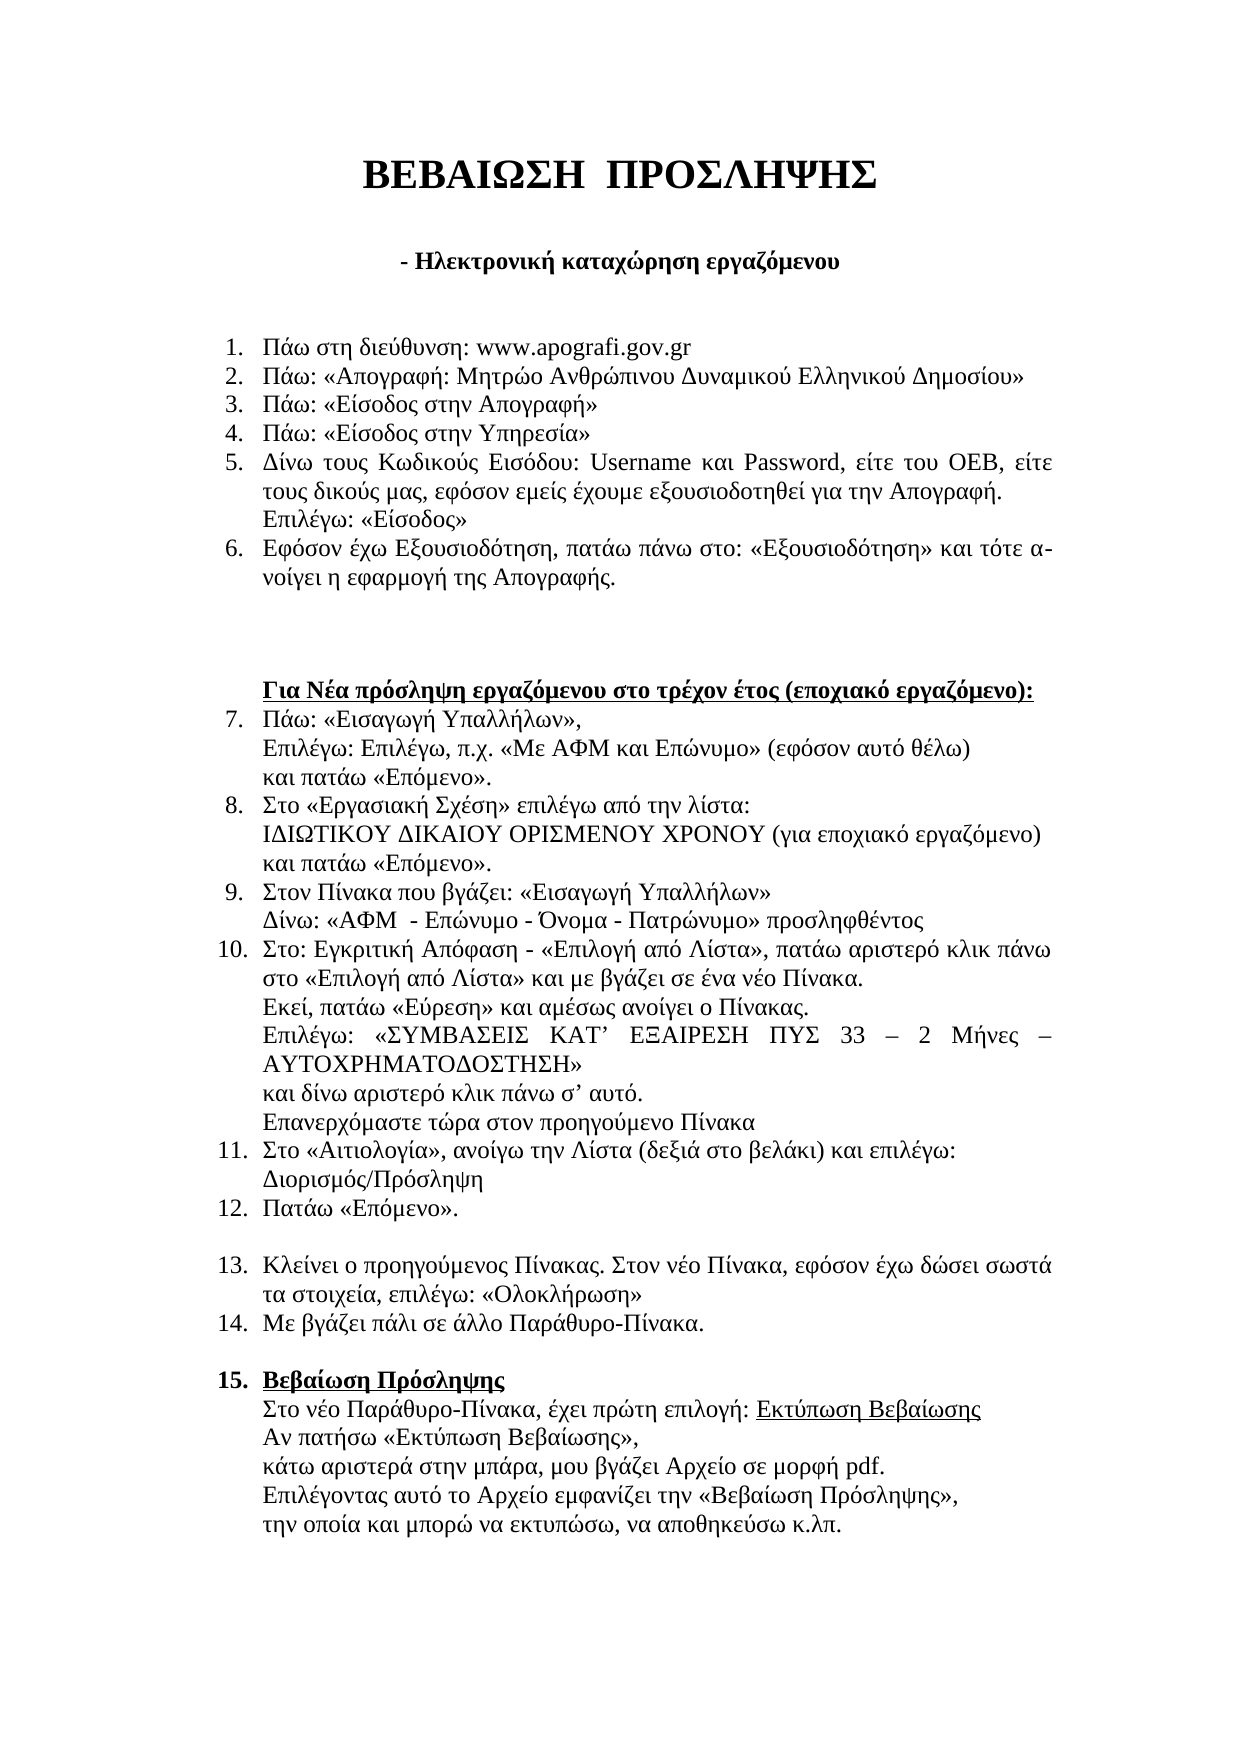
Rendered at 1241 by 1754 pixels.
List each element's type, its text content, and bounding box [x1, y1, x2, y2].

text Δίνω: «ΑΦΜ - Επώνυμο - Όνομα - Πατρώνυμο» προσληφθέντος [262, 906, 1053, 934]
text την οποία και μπορώ να εκτυπώσω, να αποθηκεύσω κ.λπ. [262, 1509, 1053, 1537]
text ΙΔΙΩΤΙΚΟΥ ΔΙΚΑΙΟΥ ΟΡΙΣΜΕΝΟΥ ΧΡΟΝΟΥ (για εποχιακό εργαζόμενο) [262, 819, 1053, 848]
text και πατάω «Επόμενο». [262, 762, 1053, 791]
list Στο «Αιτιολογία», ανοίγω την Λίστα (δεξιά στο βελάκι) και επιλέγω: [217, 1136, 1053, 1164]
list Κλείνει ο προηγούμενος Πίνακας. Στον νέο Πίνακα, εφόσον έχω δώσει σωστά τα στοιχεία, επιλέγω: «Ολοκλήρωση» [217, 1251, 1053, 1308]
list Πατάω «Επόμενο». [217, 1193, 1053, 1222]
text και δίνω αριστερό κλικ πάνω σ’ αυτό. [262, 1078, 1053, 1107]
text Για Νέα πρόσληψη εργαζόμενου στο τρέχον έτος (εποχιακό εργαζόμενο): [262, 676, 1053, 704]
list Στο «Εργασιακή Σχέση» επιλέγω από την λίστα: [225, 791, 1053, 819]
list Στον Πίνακα που βγάζει: «Εισαγωγή Υπαλλήλων» [225, 877, 1053, 906]
text Αν πατήσω «Εκτύπωση Βεβαίωσης», [262, 1422, 1053, 1451]
list Πάω: «Είσοδος στην Απογραφή» [225, 389, 1053, 418]
list Δίνω τους Κωδικούς Εισόδου: Username και Password, είτε του ΟΕΒ, είτε τους δικούς μας, εφόσον εμείς έχουμε εξουσιοδοτηθεί για την Απογραφή. [225, 447, 1053, 504]
text κάτω αριστερά στην μπάρα, μου βγάζει Αρχείο σε μορφή pdf. [262, 1451, 1053, 1480]
list Βεβαίωση Πρόσληψης [217, 1365, 1053, 1394]
text Εκεί, πατάω «Εύρεση» και αμέσως ανοίγει ο Πίνακας. [262, 992, 1053, 1021]
text Επανερχόμαστε τώρα στον προηγούμενο Πίνακα [262, 1107, 1053, 1136]
text ΒΕΒΑΙΩΣΗ ΠΡΟΣΛΗΨΗΣ [187, 150, 1053, 198]
list Στο: Εγκριτική Απόφαση - «Επιλογή από Λίστα», πατάω αριστερό κλικ πάνω στο «Επιλογή από Λίστα» και με βγάζει σε ένα νέο Πίνακα. [217, 934, 1053, 992]
text Στο νέο Παράθυρο-Πίνακα, έχει πρώτη επιλογή: Εκτύπωση Βεβαίωσης [225, 1394, 1053, 1422]
text Επιλέγω: «ΣΥΜΒΑΣΕΙΣ ΚΑΤ’ ΕΞΑΙΡΕΣΗ ΠΥΣ 33 – 2 Μήνες – ΑΥΤΟΧΡΗΜΑΤΟΔΟΣΤΗΣΗ» [262, 1021, 1053, 1078]
list Πάω: «Είσοδος στην Υπηρεσία» [225, 418, 1053, 447]
list Πάω στη διεύθυνση: www.apografi.gov.gr [225, 332, 1053, 361]
text και πατάω «Επόμενο». [262, 848, 1053, 877]
list Με βγάζει πάλι σε άλλο Παράθυρο-Πίνακα. [217, 1308, 1053, 1337]
text - Ηλεκτρονική καταχώρηση εργαζόμενου [187, 246, 1053, 274]
text Επιλέγω: «Είσοδος» [262, 504, 1053, 533]
list Πάω: «Απογραφή: Μητρώο Ανθρώπινου Δυναμικού Ελληνικού Δημοσίου» [225, 361, 1053, 389]
text Διορισμός/Πρόσληψη [262, 1164, 1053, 1193]
list Πάω: «Εισαγωγή Υπαλλήλων», [225, 704, 1053, 733]
text Επιλέγοντας αυτό το Αρχείο εμφανίζει την «Βεβαίωση Πρόσληψης», [262, 1480, 1053, 1509]
list Εφόσον έχω Εξουσιοδότηση, πατάω πάνω στο: «Εξουσιοδότηση» και τότε ανοίγει η εφαρμογή της Απογραφής. [225, 533, 1053, 591]
text Επιλέγω: Επιλέγω, π.χ. «Με ΑΦΜ και Επώνυμο» (εφόσον αυτό θέλω) [262, 733, 1053, 762]
